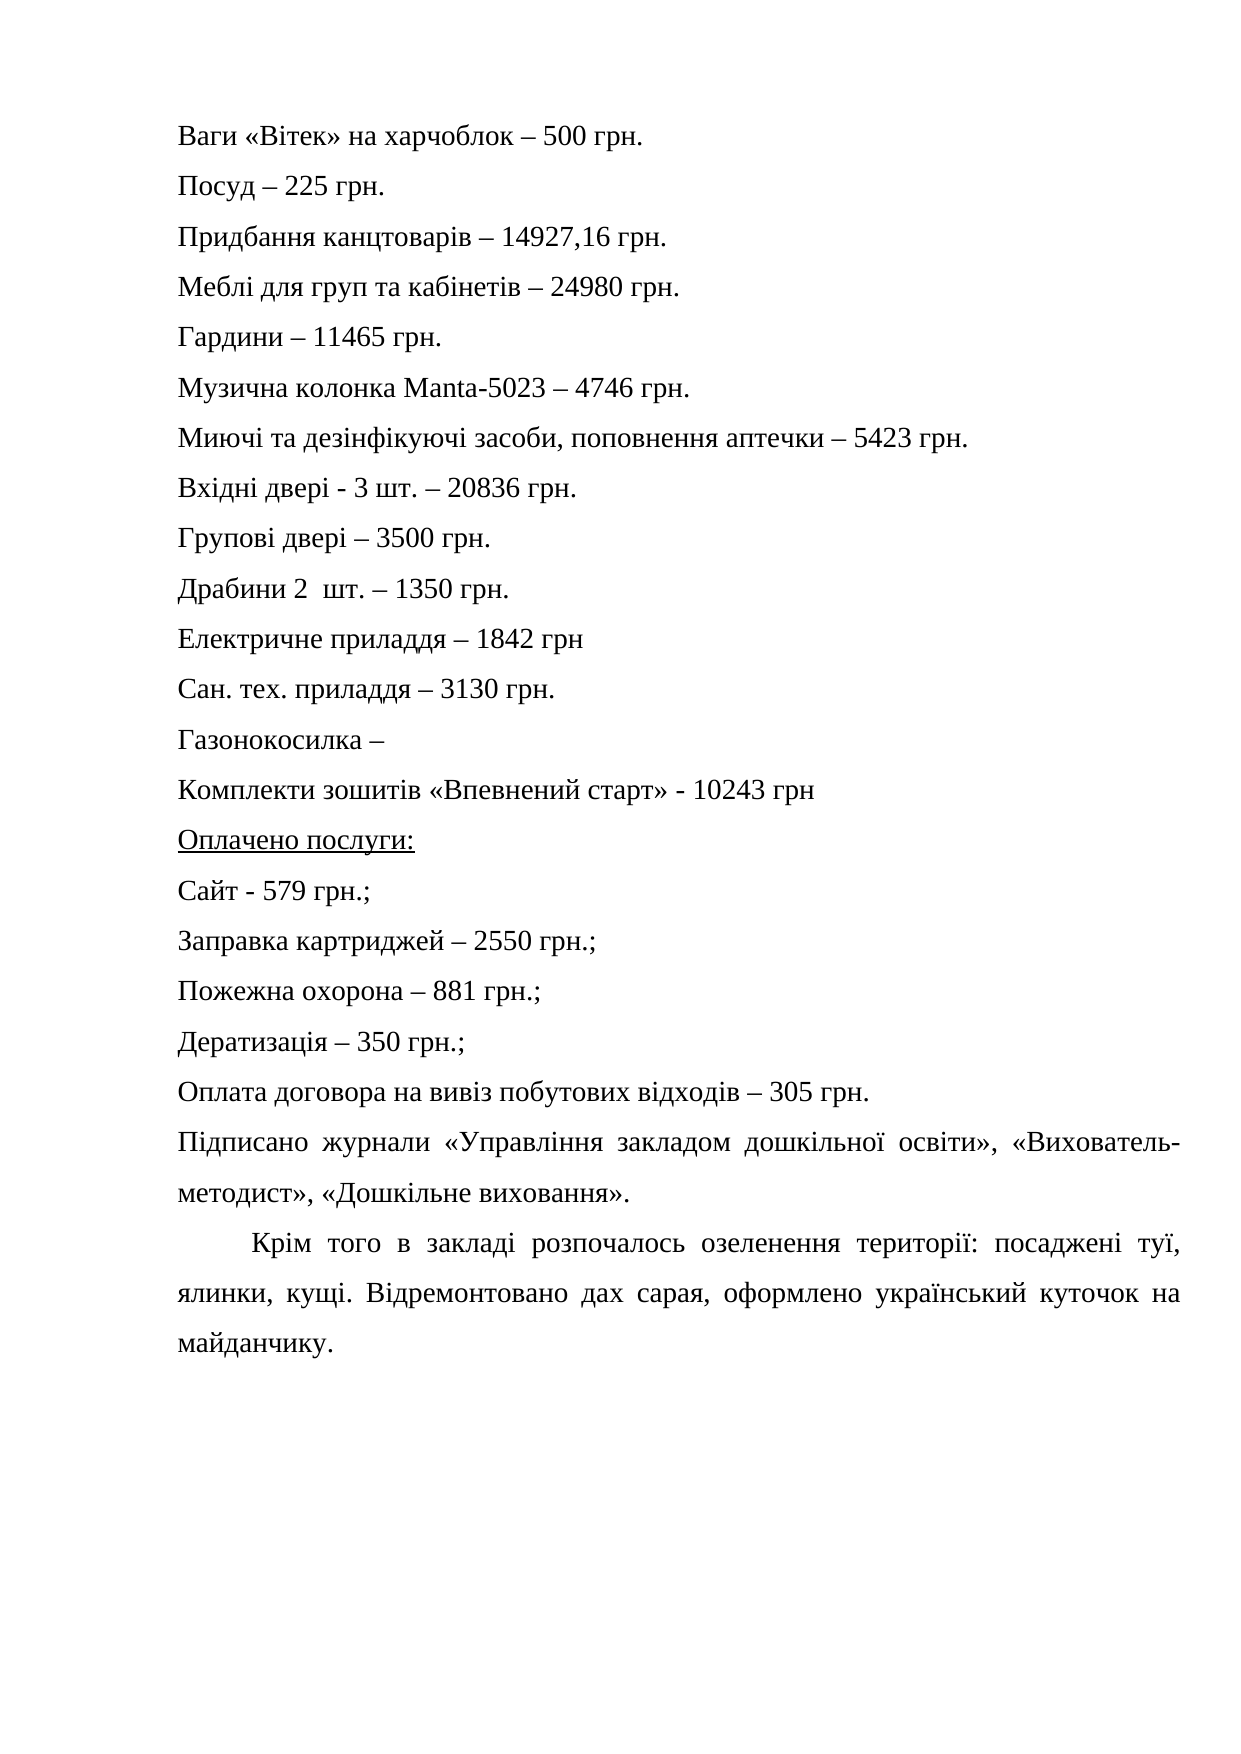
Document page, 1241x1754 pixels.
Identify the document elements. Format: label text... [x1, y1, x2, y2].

text Пожежна охорона – 881 грн.; [177, 973, 1181, 1007]
text Посуд – 225 грн. [177, 168, 1181, 202]
text Оплата договора на вивіз побутових відходів – 305 грн. [177, 1074, 1181, 1108]
text Оплачено послуги: [177, 822, 1181, 856]
text Сайт - 579 грн.; [177, 873, 1181, 906]
text Групові двері – 3500 грн. [177, 521, 1181, 554]
text Меблі для груп та кабінетів – 24980 грн. [177, 269, 1181, 303]
text Миючі та дезінфікуючі засоби, поповнення аптечки – 5423 грн. [177, 420, 1181, 453]
text Сан. тех. приладдя – 3130 грн. [177, 672, 1181, 705]
text Комплекти зошитів «Впевнений старт» - 10243 грн [177, 772, 1181, 806]
text Електричне приладдя – 1842 грн [177, 621, 1181, 655]
text Ваги «Вітек» на харчоблок – 500 грн. [177, 118, 1181, 152]
text Крім того в закладі розпочалось озеленення території: посаджені туї, ялинки, кущі. Відремонтовано дах сарая, оформлено український куточок на майданчику. [177, 1225, 1181, 1359]
text Музична колонка Мanta-5023 – 4746 грн. [177, 370, 1181, 403]
text Газонокосилка – [177, 722, 1181, 755]
text Драбини 2 шт. – 1350 грн. [177, 571, 1181, 604]
text Дератизація – 350 грн.; [177, 1024, 1181, 1057]
text Підписано журнали «Управління закладом дошкільної освіти», «Вихователь-методист», «Дошкільне виховання». [177, 1124, 1181, 1208]
text Гардини – 11465 грн. [177, 319, 1181, 353]
text Вхідні двері - 3 шт. – 20836 грн. [177, 470, 1181, 504]
text Придбання канцтоварів – 14927,16 грн. [177, 219, 1181, 252]
text Заправка картриджей – 2550 грн.; [177, 923, 1181, 957]
